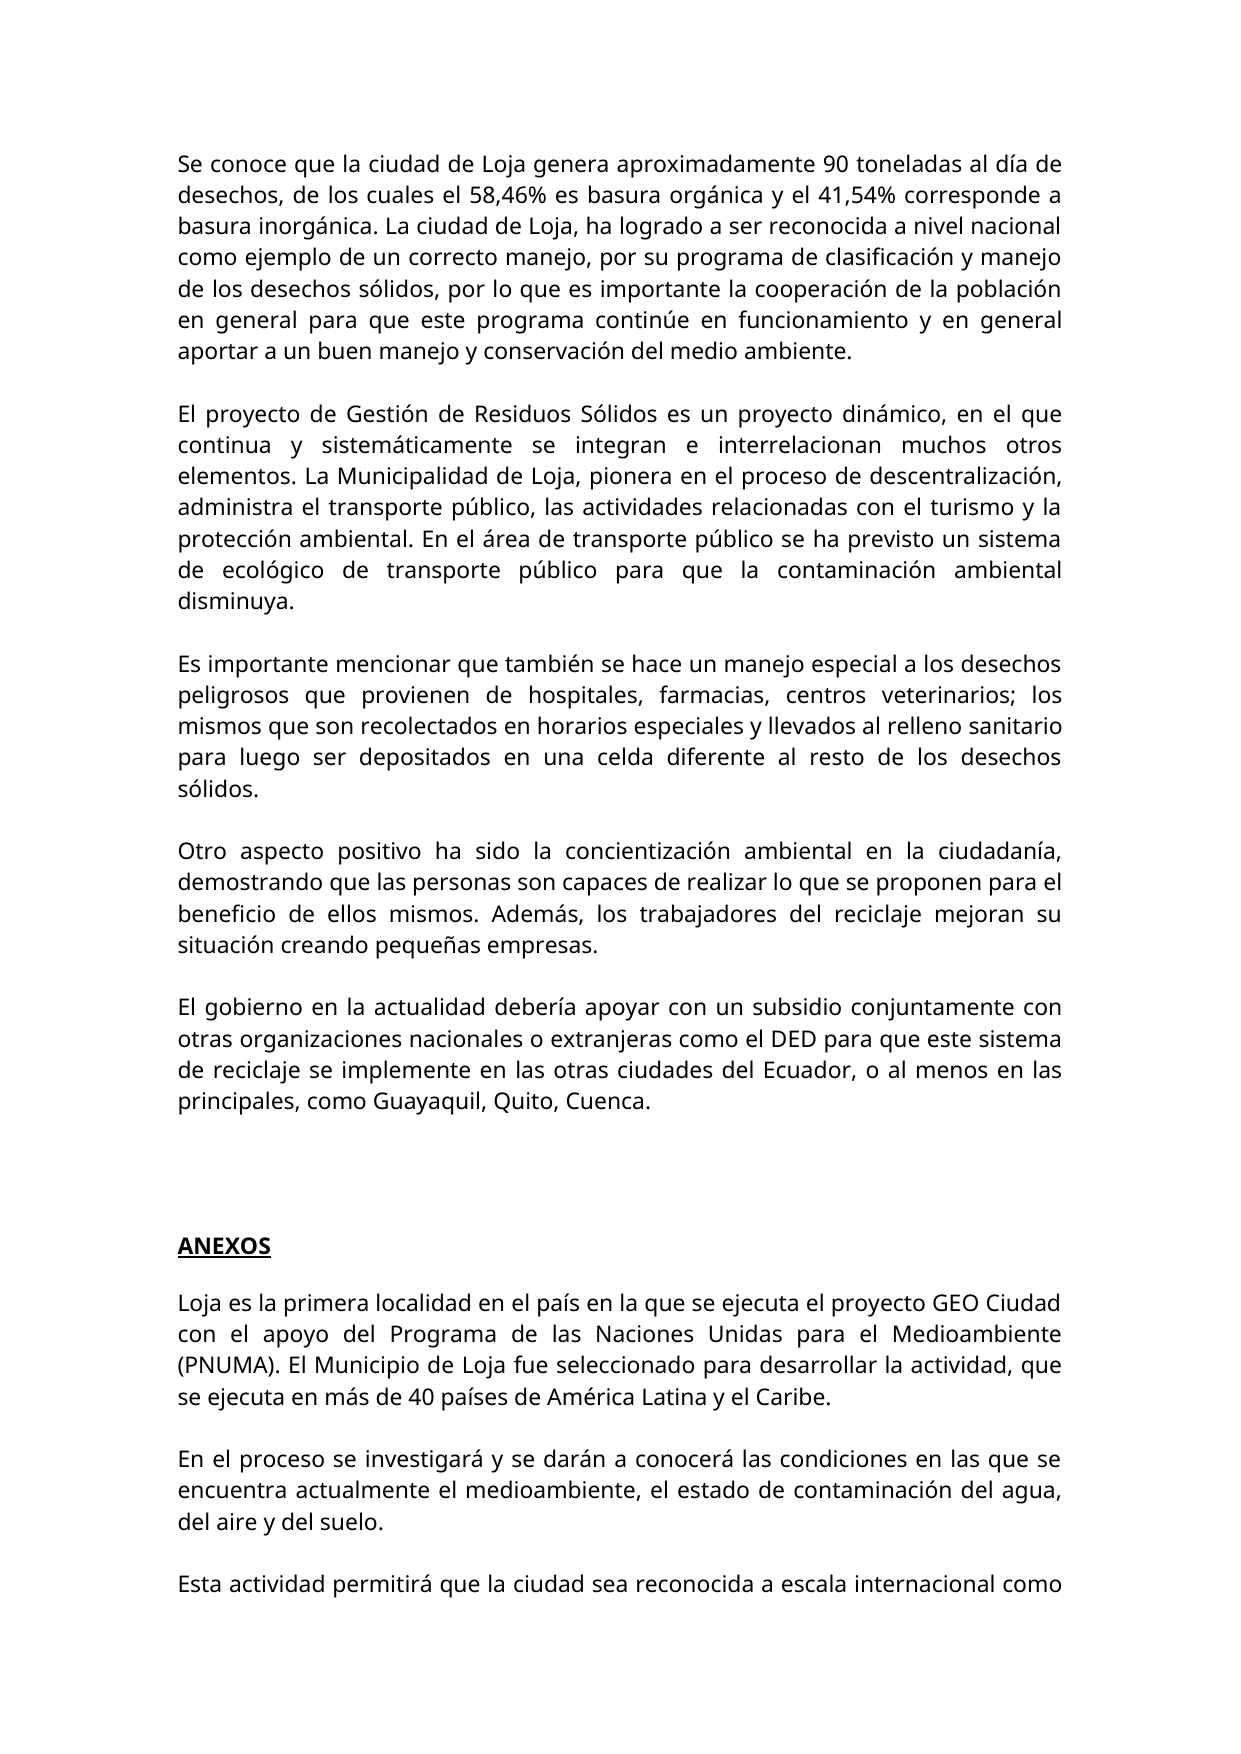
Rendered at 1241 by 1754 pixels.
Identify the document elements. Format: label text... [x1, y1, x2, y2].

text Es importante mencionar que también se hace un manejo especial a los desechos peligrosos que provienen de hospitales, farmacias, centros veterinarios; los mismos que son recolectados en horarios especiales y llevados al relleno sanitario para luego ser depositados en una celda diferente al resto de los desechos sólidos. [177, 648, 1063, 804]
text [177, 1537, 1063, 1599]
text Loja es la primera localidad en el país en la que se ejecuta el proyecto GEO Ciudad con el apoyo del Programa de las Naciones Unidas para el Medioambiente (PNUMA). El Municipio de Loja fue seleccionado para desarrollar la actividad, que se ejecuta en más de 40 países de América Latina y el Caribe. [177, 1287, 1063, 1412]
text ANEXOS [177, 1230, 1063, 1261]
text Se conoce que la ciudad de Loja genera aproximadamente 90 toneladas al día de desechos, de los cuales el 58,46% es basura orgánica y el 41,54% corresponde a basura inorgánica. La ciudad de Loja, ha logrado a ser reconocida a nivel nacional como ejemplo de un correcto manejo, por su programa de clasificación y manejo de los desechos sólidos, por lo que es importante la cooperación de la población en general para que este programa continúe en funcionamiento y en general aportar a un buen manejo y conservación del medio ambiente. [177, 148, 1063, 366]
text En el proceso se investigará y se darán a conocerá las condiciones en las que se encuentra actualmente el medioambiente, el estado de contaminación del agua, del aire y del suelo. [177, 1412, 1063, 1537]
text El gobierno en la actualidad debería apoyar con un subsidio conjuntamente con otras organizaciones nacionales o extranjeras como el DED para que este sistema de reciclaje se implemente en las otras ciudades del Ecuador, o al menos en las principales, como Guayaquil, Quito, Cuenca. [177, 991, 1063, 1116]
text Otro aspecto positivo ha sido la concientización ambiental en la ciudadanía, demostrando que las personas son capaces de realizar lo que se proponen para el beneficio de ellos mismos. Además, los trabajadores del reciclaje mejoran su situación creando pequeñas empresas. [177, 835, 1063, 960]
text El proyecto de Gestión de Residuos Sólidos es un proyecto dinámico, en el que continua y sistemáticamente se integran e interrelacionan muchos otros elementos. La Municipalidad de Loja, pionera en el proceso de descentralización, administra el transporte público, las actividades relacionadas con el turismo y la protección ambiental. En el área de transporte público se ha previsto un sistema de ecológico de transporte público para que la contaminación ambiental disminuya. [177, 398, 1063, 616]
